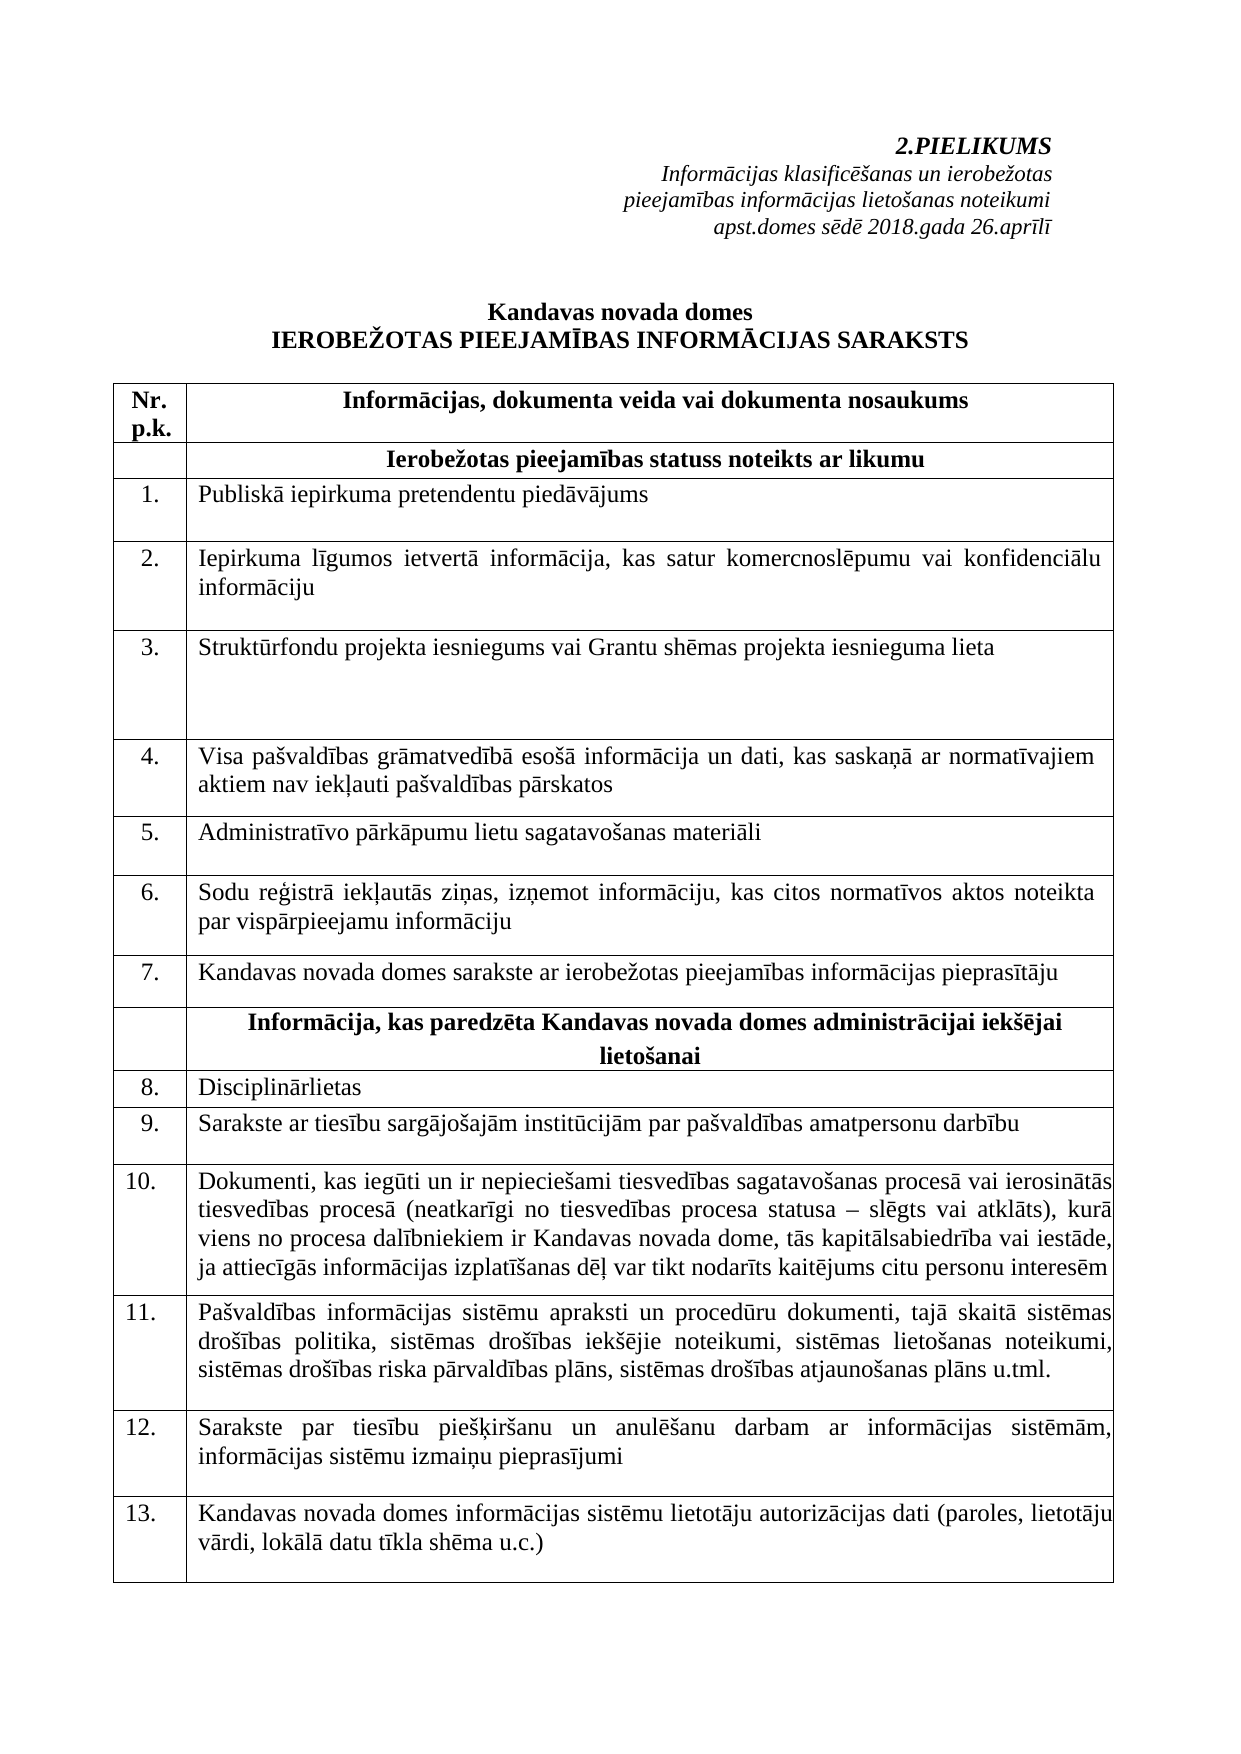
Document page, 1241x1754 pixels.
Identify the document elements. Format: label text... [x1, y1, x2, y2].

table_cell 12. [114, 1411, 186, 1496]
table_cell Iepirkuma līgumos ietvertā informācija, kas satur komercnoslēpumu vai konfidenciālu informāciju [187, 542, 1113, 630]
table_cell 10. [114, 1165, 186, 1295]
table_cell Struktūrfondu projekta iesniegums vai Grantu shēmas projekta iesnieguma lieta [187, 631, 1113, 739]
table_cell Kandavas novada domes sarakste ar ierobežotas pieejamības informācijas pieprasītāju [187, 956, 1113, 1007]
table_cell 6. [114, 876, 186, 955]
table_cell Administratīvo pārkāpumu lietu sagatavošanas materiāli [187, 817, 1113, 875]
table_cell 5. [114, 817, 186, 875]
table_cell Sarakste ar tiesību sargājošajām institūcijām par pašvaldības amatpersonu darbību [187, 1108, 1113, 1164]
table_cell Informācija, kas paredzēta Kandavas novada domes administrācijai iekšējai lietošanai [187, 1008, 1113, 1070]
table_cell 3. [114, 631, 186, 739]
text 2.PIELIKUMS [187, 103, 1054, 160]
table_cell 8. [114, 1071, 186, 1107]
table_cell 1. [114, 479, 186, 541]
text Informācijas klasificēšanas un ierobežotas [187, 160, 1053, 186]
table_cell 9. [114, 1108, 186, 1164]
table_cell Dokumenti, kas iegūti un ir nepieciešami tiesvedības sagatavošanas procesā vai ierosinātās tiesvedības procesā (neatkarīgi no tiesvedības procesa statusa – slēgts vai atklāts), kurā viens no procesa dalībniekiem ir Kandavas novada dome, tās kapitālsabiedrība vai iestāde, ja attiecīgās informācijas izplatīšanas dēļ var tikt nodarīts kaitējums citu personu interesēm [187, 1165, 1113, 1295]
table_cell Kandavas novada domes informācijas sistēmu lietotāju autorizācijas dati (paroles, lietotāju vārdi, lokālā datu tīkla shēma u.c.) [187, 1497, 1113, 1582]
table_cell Visa pašvaldības grāmatvedībā esošā informācija un dati, kas saskaņā ar normatīvajiem aktiem nav iekļauti pašvaldības pārskatos [187, 740, 1113, 816]
table_cell Publiskā iepirkuma pretendentu piedāvājums [187, 479, 1113, 541]
table_header Nr. p.k. [114, 384, 186, 442]
table_cell 11. [114, 1296, 186, 1410]
table_cell Sodu reģistrā iekļautās ziņas, izņemot informāciju, kas citos normatīvos aktos noteikta par vispārpieejamu informāciju [187, 876, 1113, 955]
table_cell Sarakste par tiesību piešķiršanu un anulēšanu darbam ar informācijas sistēmām, informācijas sistēmu izmaiņu pieprasījumi [187, 1411, 1113, 1496]
text pieejamības informācijas lietošanas noteikumi [300, 186, 1053, 213]
text IEROBEŽOTAS PIEEJAMĪBAS INFORMĀCIJAS SARAKSTS [187, 325, 1053, 354]
text apst.domes sēdē 2018.gada 26.aprīlī [300, 213, 1053, 239]
table_cell Ierobežotas pieejamības statuss noteikts ar likumu [187, 443, 1113, 478]
table_cell [114, 443, 186, 478]
table_cell 4. [114, 740, 186, 816]
table_cell Pašvaldības informācijas sistēmu apraksti un procedūru dokumenti, tajā skaitā sistēmas drošības politika, sistēmas drošības iekšējie noteikumi, sistēmas lietošanas noteikumi, sistēmas drošības riska pārvaldības plāns, sistēmas drošības atjaunošanas plāns u.tml. [187, 1296, 1113, 1410]
table_cell Disciplinārlietas [187, 1071, 1113, 1107]
table_header Informācijas, dokumenta veida vai dokumenta nosaukums [187, 384, 1113, 442]
table_cell 13. [114, 1497, 186, 1582]
text Kandavas novada domes [187, 297, 1053, 325]
table_cell [114, 1008, 186, 1070]
table_cell 7. [114, 956, 186, 1007]
table_cell 2. [114, 542, 186, 630]
